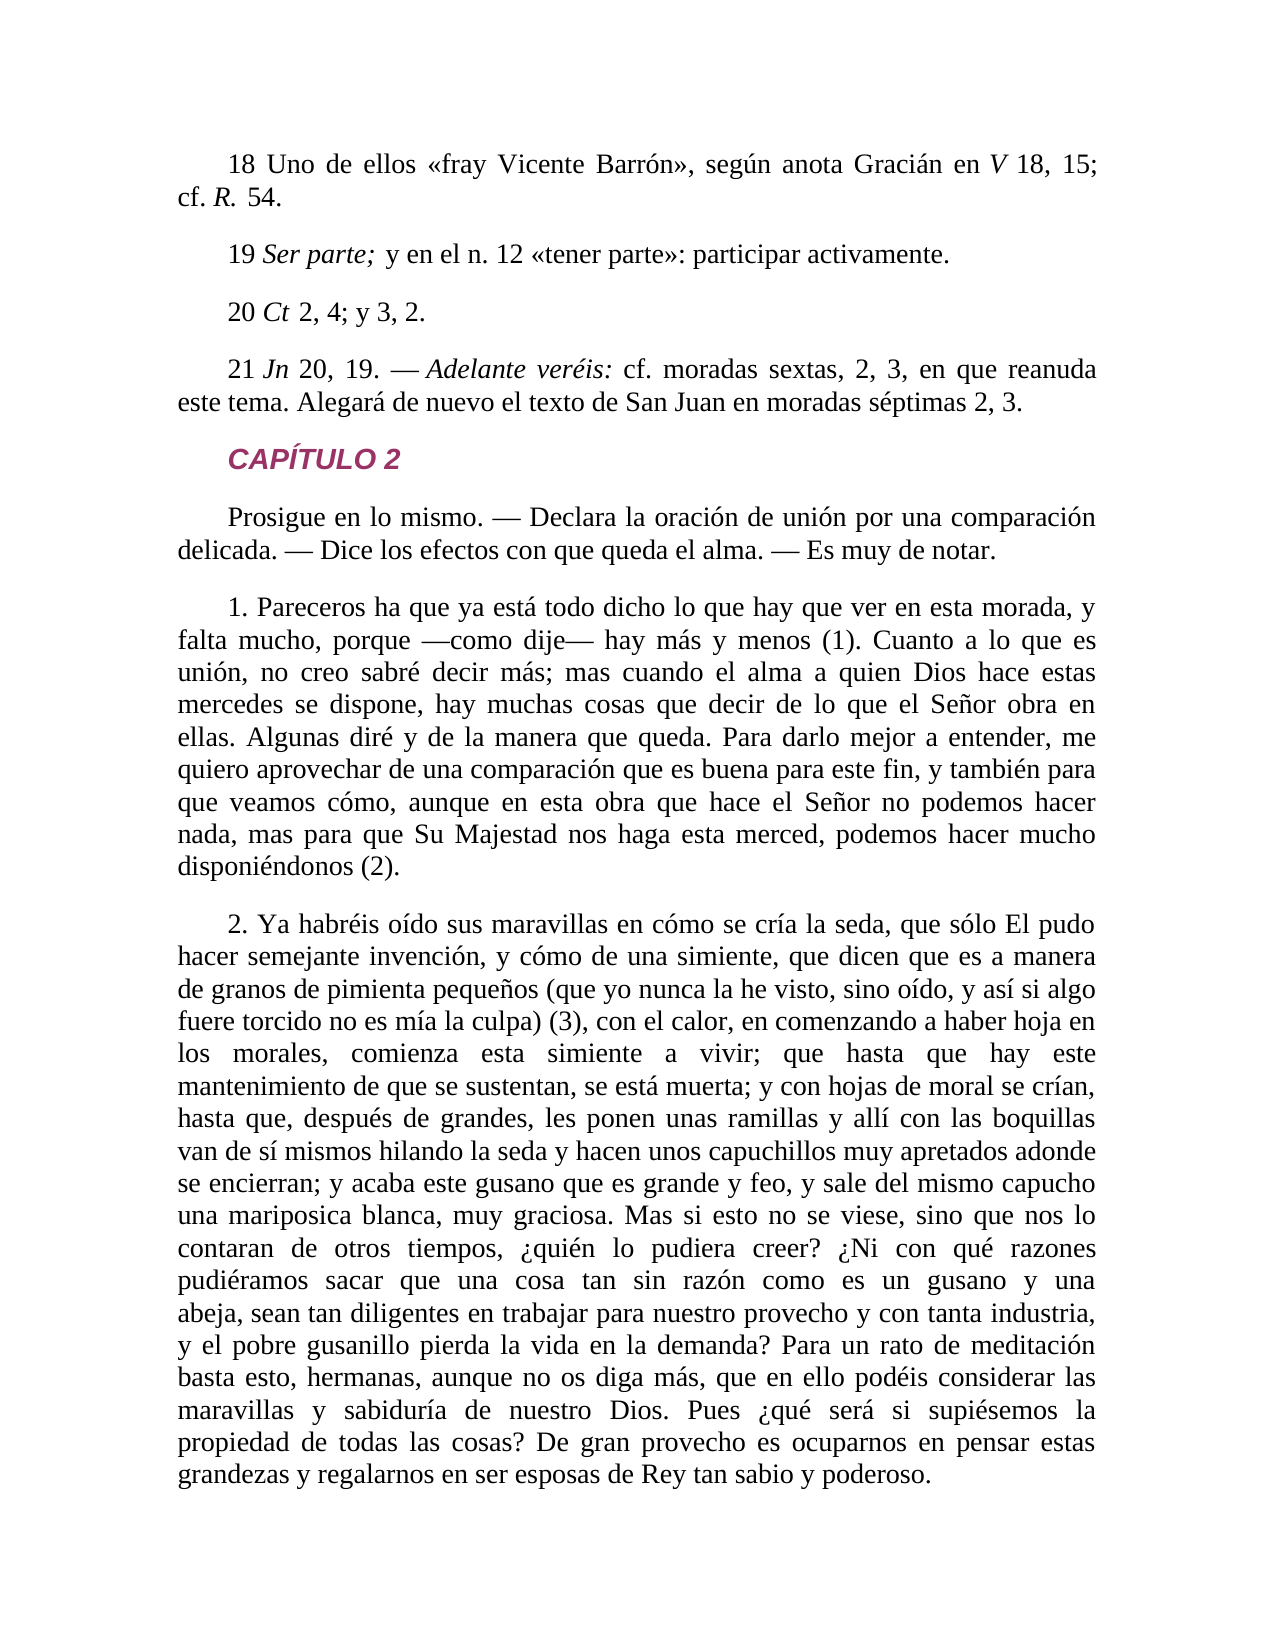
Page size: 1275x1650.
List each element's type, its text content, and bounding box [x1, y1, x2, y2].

text Prosigue en lo mismo. — Declara la oración de unión por una comparación delicada. — Dice los efectos con que queda el alma. — Es muy de notar. [177, 501, 1098, 565]
text 18 Uno de ellos «fray Vicente Barrón», según anota Gracián en V 18, 15; cf. R. 54. [177, 148, 1098, 212]
text 2. Ya habréis oído sus maravillas en cómo se cría la seda, que sólo El pudo hacer semejante invención, y cómo de una simiente, que dicen que es a manera de granos de pimienta pequeños (que yo nunca la he visto, sino oído, y así si algo fuere torcido no es mía la culpa) (3), con el calor, en comenzando a haber hoja en los morales, comienza esta simiente a vivir; que hasta que hay este mantenimiento de que se sustentan, se está muerta; y con hojas de moral se crían, hasta que, después de grandes, les ponen unas ramillas y allí con las boquillas van de sí mismos hilando la seda y hacen unos capuchillos muy apretados adonde se encierran; y acaba este gusano que es grande y feo, y sale del mismo capucho una mariposica blanca, muy graciosa. Mas si esto no se viese, sino que nos lo contaran de otros tiempos, ¿quién lo pudiera creer? ¿Ni con qué razones pudiéramos sacar que una cosa tan sin razón como es un gusano y una abeja, sean tan diligentes en trabajar para nuestro provecho y con tanta industria, y el pobre gusanillo pierda la vida en la demanda? Para un rato de meditación basta esto, hermanas, aunque no os diga más, que en ello podéis considerar las maravillas y sabiduría de nuestro Dios. Pues ¿qué será si supiésemos la propiedad de todas las cosas? De gran provecho es ocuparnos en pensar estas grandezas y regalarnos en ser esposas de Rey tan sabio y poderoso. [177, 907, 1098, 1490]
text 21 Jn 20, 19. — Adelante veréis: cf. moradas sextas, 2, 3, en que reanuda este tema. Alegará de nuevo el texto de San Juan en moradas séptimas 2, 3. [177, 352, 1098, 417]
text 1. Pareceros ha que ya está todo dicho lo que hay que ver en esta morada, y falta mucho, porque —como dije— hay más y menos (1). Cuanto a lo que es unión, no creo sabré decir más; mas cuando el alma a quien Dios hace estas mercedes se dispone, hay muchas cosas que decir de lo que el Señor obra en ellas. Algunas diré y de la manera que queda. Para darlo mejor a entender, me quiero aprovechar de una comparación que es buena para este fin, y también para que veamos cómo, aunque en esta obra que hace el Señor no podemos hacer nada, mas para que Su Majestad nos haga esta merced, podemos hacer mucho disponiéndonos (2). [177, 590, 1098, 882]
text CAPÍTULO 2 [177, 442, 1098, 476]
text 19 Ser parte; y en el n. 12 «tener parte»: participar activamente. [177, 237, 1098, 270]
text 20 Ct 2, 4; y 3, 2. [177, 295, 1098, 327]
